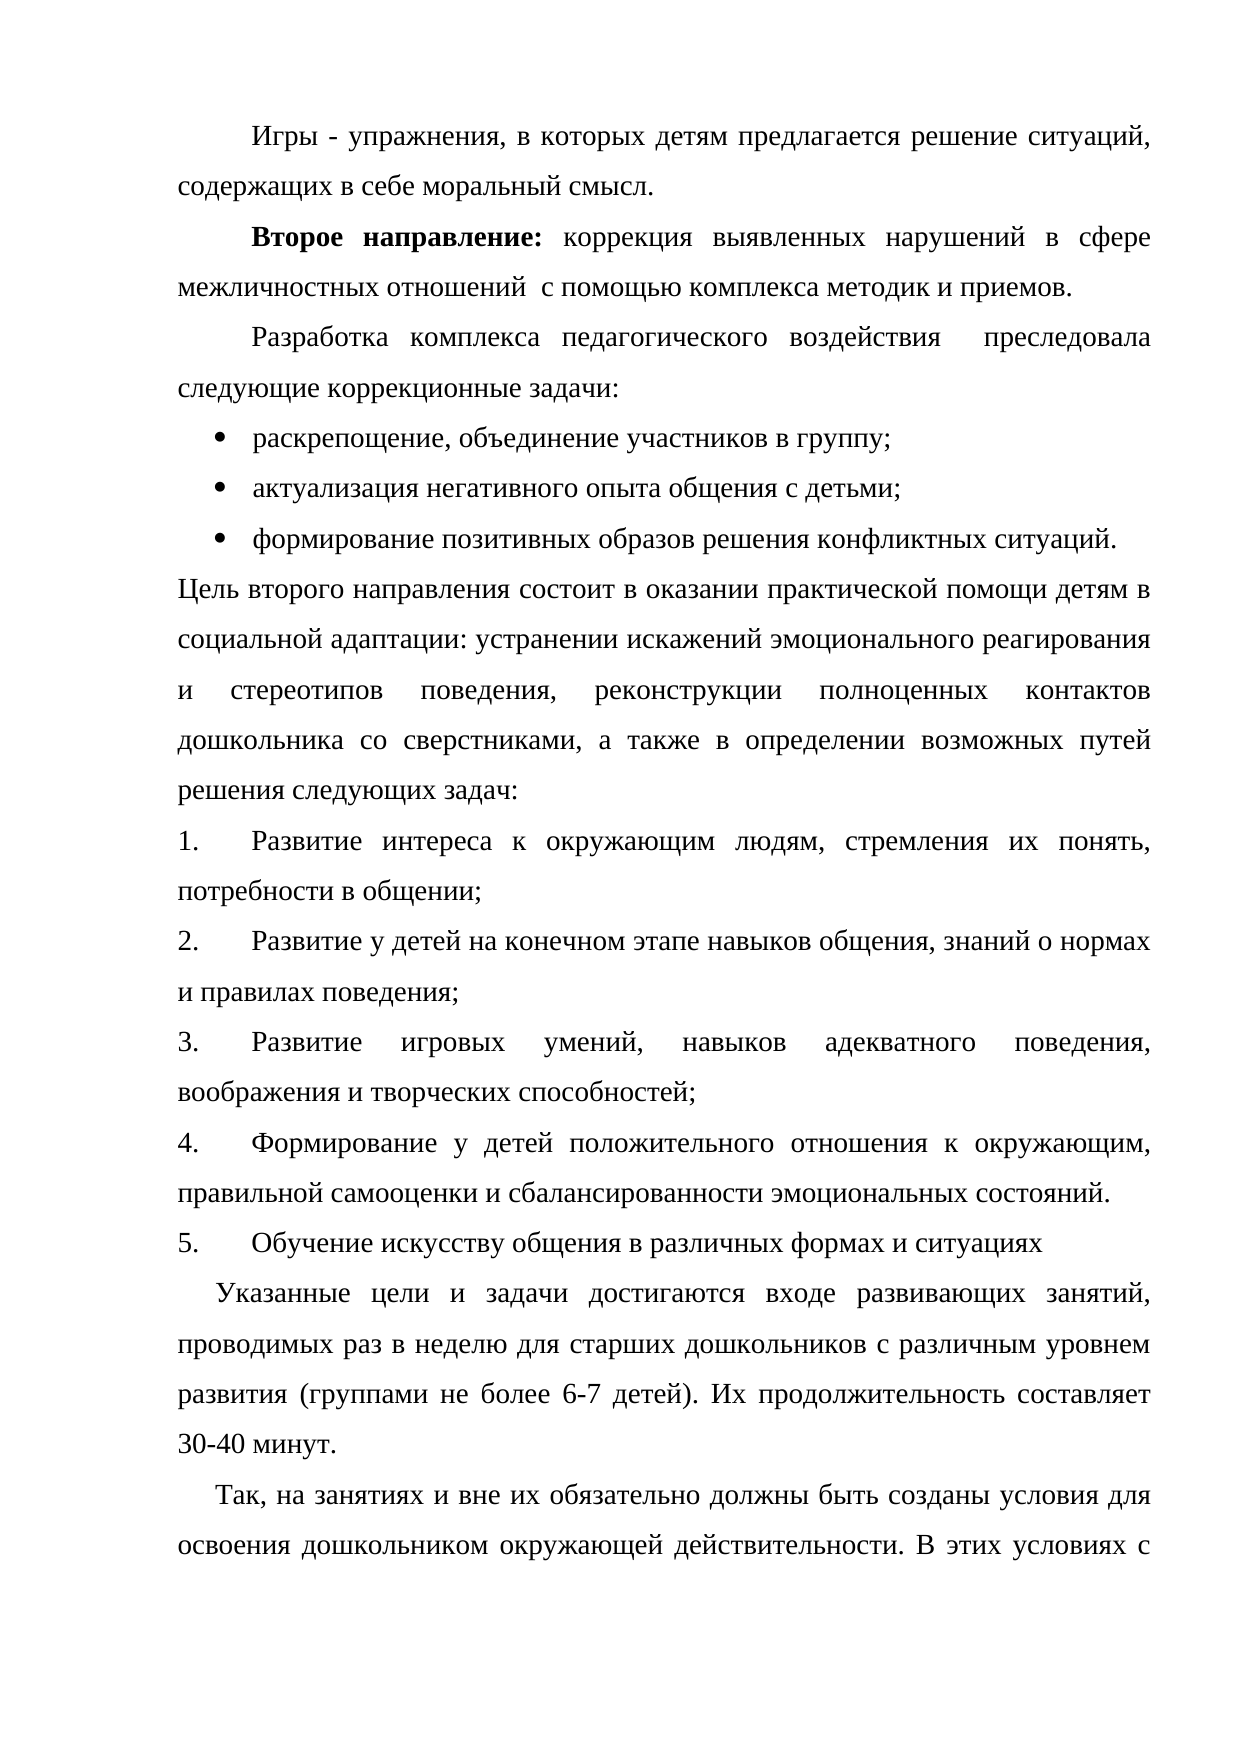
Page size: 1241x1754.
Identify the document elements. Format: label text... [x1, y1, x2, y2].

text Цель второго направления состоит в оказании практической помощи детям в социальной адаптации: устранении искажений эмоционального реагирования и стереотипов поведения, реконструкции полноценных контактов дошкольника со сверстниками, а также в определении возможных путей решения следующих задач: [177, 571, 1152, 806]
list раскрепощение, объединение участников в группу; [215, 420, 1152, 454]
text Указанные цели и задачи достигаются входе развивающих занятий, проводимых раз в неделю для старших дошкольников с различным уровнем развития (группами не более 6-7 детей). Их продолжительность составляет 30-40 минут. [177, 1276, 1152, 1460]
list формирование позитивных образов решения конфликтных ситуаций. [215, 521, 1152, 554]
text 4. Формирование у детей положительного отношения к окружающим, правильной самооценки и сбалансированности эмоциональных состояний. [177, 1125, 1152, 1208]
text 2. Развитие у детей на конечном этапе навыков общения, знаний о нормах и правилах поведения; [177, 923, 1152, 1007]
text Второе направление: коррекция выявленных нарушений в сфере межличностных отношений с помощью комплекса методик и приемов. [177, 219, 1152, 303]
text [177, 1477, 1152, 1561]
text 5. Обучение искусству общения в различных формах и ситуациях [177, 1225, 1152, 1259]
text Игры - упражнения, в которых детям предлагается решение ситуаций, содержащих в себе моральный смысл. [177, 118, 1152, 202]
list актуализация негативного опыта общения с детьми; [215, 470, 1152, 504]
text 3. Развитие игровых умений, навыков адекватного поведения, воображения и творческих способностей; [177, 1024, 1152, 1108]
text Разработка комплекса педагогического воздействия преследовала следующие коррекционные задачи: [177, 319, 1152, 403]
text 1. Развитие интереса к окружающим людям, стремления их понять, потребности в общении; [177, 823, 1152, 907]
